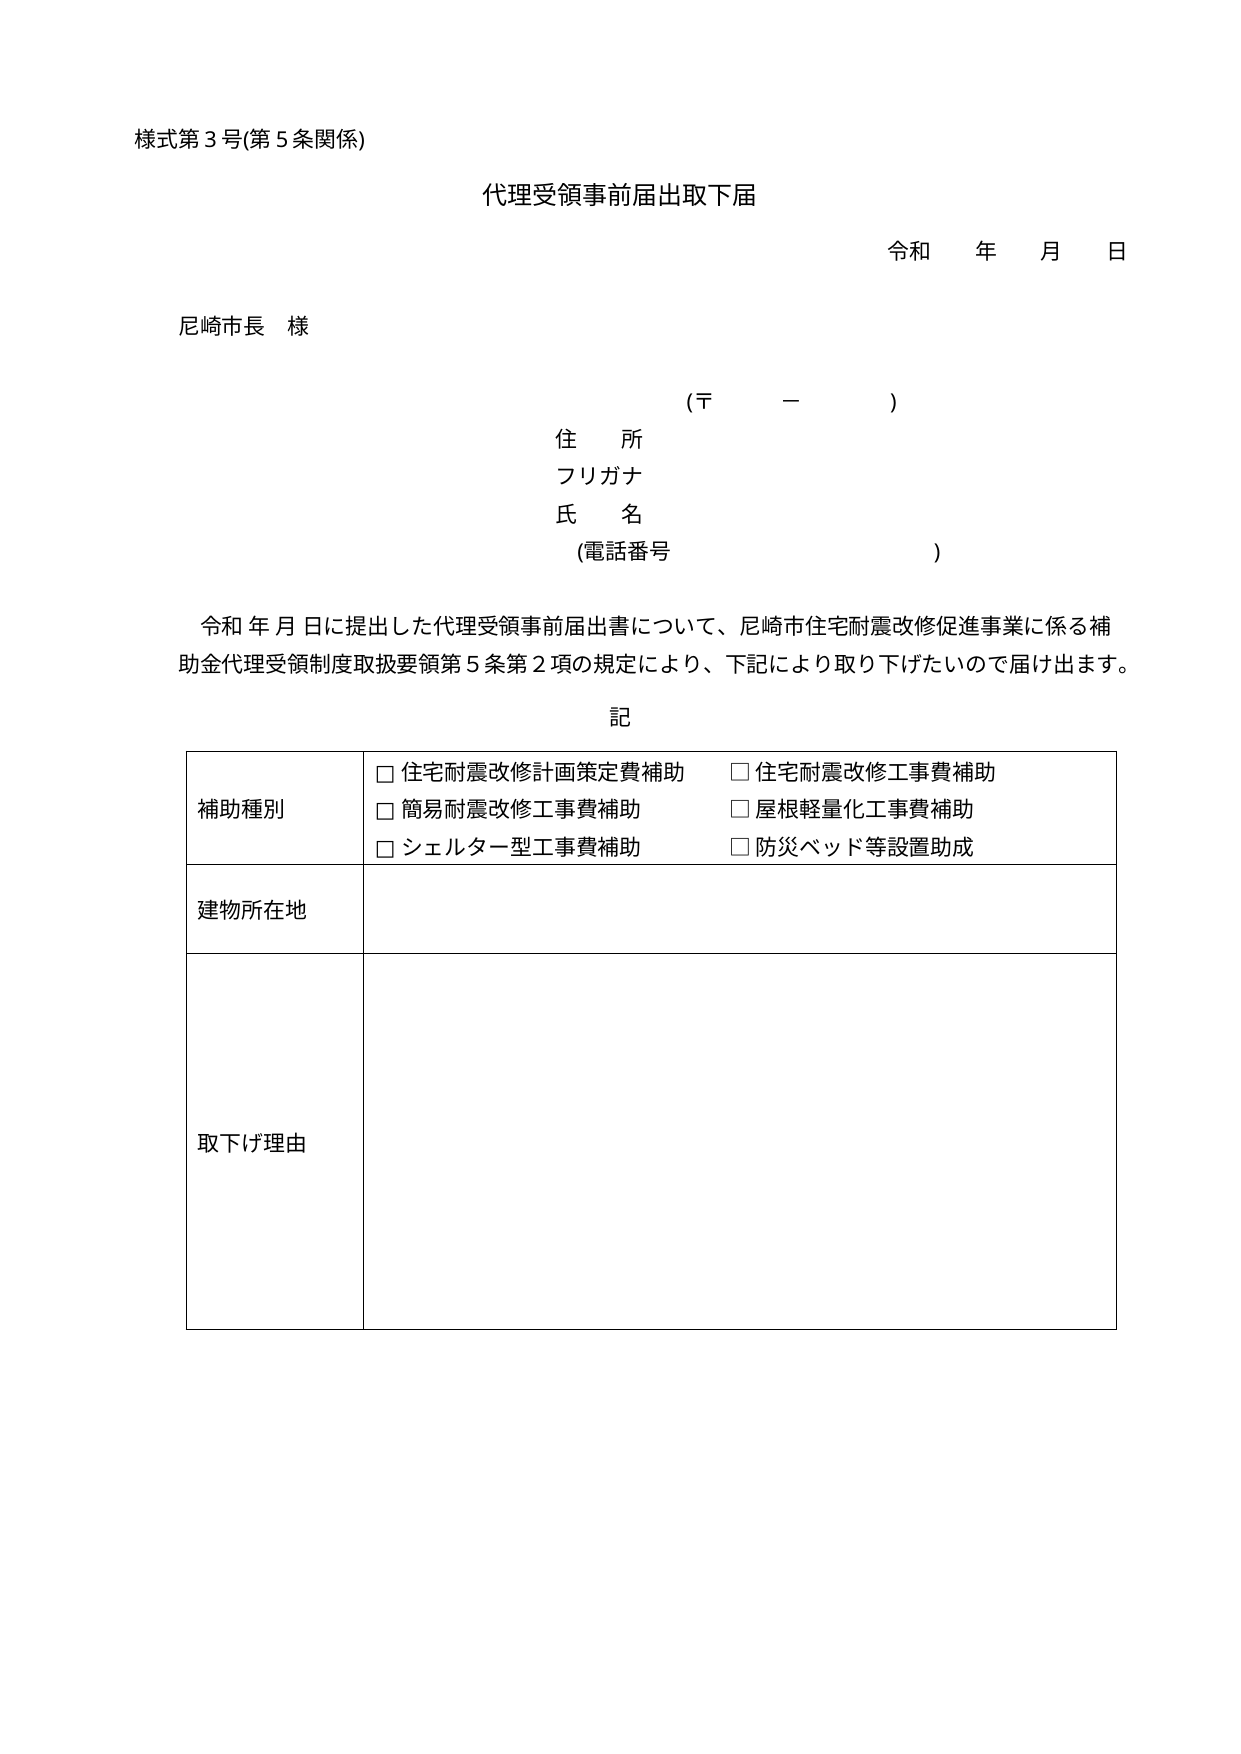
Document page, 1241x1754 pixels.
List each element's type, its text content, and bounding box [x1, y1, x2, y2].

text (電話番号 ) [555, 531, 1128, 569]
table_header 補助種別 [187, 752, 363, 864]
text 氏 名 [555, 494, 1128, 531]
text 様式第3号(第5条関係) [112, 119, 1128, 156]
text (〒 － ) [555, 381, 1128, 419]
table_cell [364, 865, 1116, 953]
text 代理受領事前届出取下届 [112, 175, 1128, 213]
table_cell 建物所在地 [187, 865, 363, 953]
table_header □ 住宅耐震改修計画策定費補助 □ 住宅耐震改修工事費補助 □ 簡易耐震改修工事費補助 □ 屋根軽量化工事費補助 □ シェルター型工事費補助 □ 防災ベッド等設置助成 [364, 752, 1116, 864]
text 尼崎市長 様 [112, 306, 1128, 344]
text 令和 年 月 日に提出した代理受領事前届出書について、尼崎市住宅耐震改修促進事業に係る補助金代理受領制度取扱要領第５条第２項の規定により、下記により取り下げたいので届け出ます。 [112, 606, 1128, 681]
table_cell 取下げ理由 [187, 954, 363, 1329]
text 記 [112, 700, 1128, 732]
text 住 所 [555, 419, 1128, 456]
text フリガナ [555, 456, 1128, 494]
text 令和 年 月 日 [112, 231, 1128, 269]
table_cell [364, 954, 1116, 1329]
